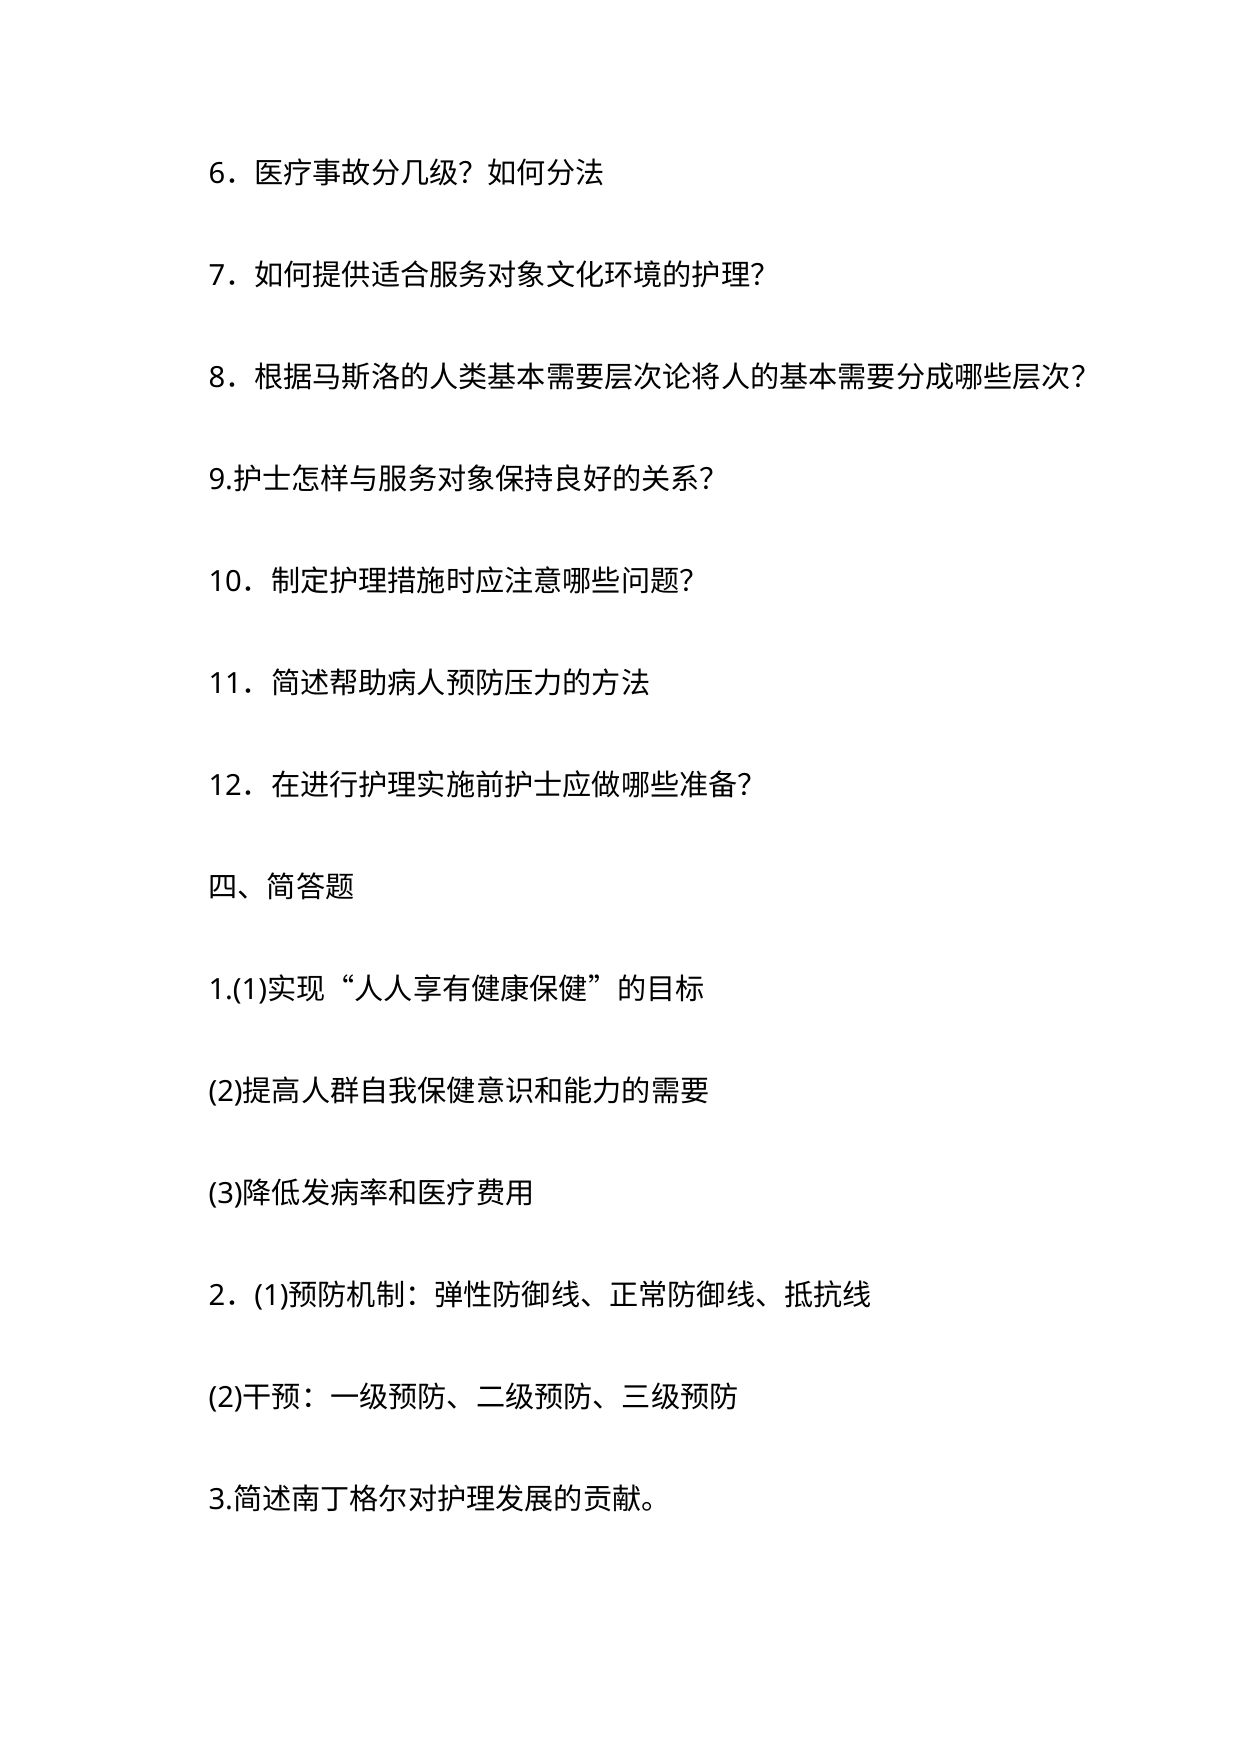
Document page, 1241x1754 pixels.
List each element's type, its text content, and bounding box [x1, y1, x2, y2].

text 1.(1)实现“人人享有健康保健”的目标 [150, 966, 1090, 1008]
text 2．(1)预防机制：弹性防御线、正常防御线、抵抗线 [150, 1272, 1090, 1314]
text 四、简答题 [150, 864, 1090, 906]
text 3.简述南丁格尔对护理发展的贡献。 [150, 1476, 1090, 1518]
text 6．医疗事故分几级？如何分法 [150, 150, 1090, 192]
text (2)提高人群自我保健意识和能力的需要 [150, 1068, 1090, 1110]
text 8．根据马斯洛的人类基本需要层次论将人的基本需要分成哪些层次？ [150, 354, 1090, 396]
text (3)降低发病率和医疗费用 [150, 1169, 1090, 1212]
text 11．简述帮助病人预防压力的方法 [150, 660, 1090, 702]
text 9.护士怎样与服务对象保持良好的关系？ [150, 456, 1090, 498]
text (2)干预：一级预防、二级预防、三级预防 [150, 1373, 1090, 1416]
text 12．在进行护理实施前护士应做哪些准备？ [150, 762, 1090, 804]
text 10．制定护理措施时应注意哪些问题？ [150, 558, 1090, 600]
text 7．如何提供适合服务对象文化环境的护理？ [150, 252, 1090, 294]
